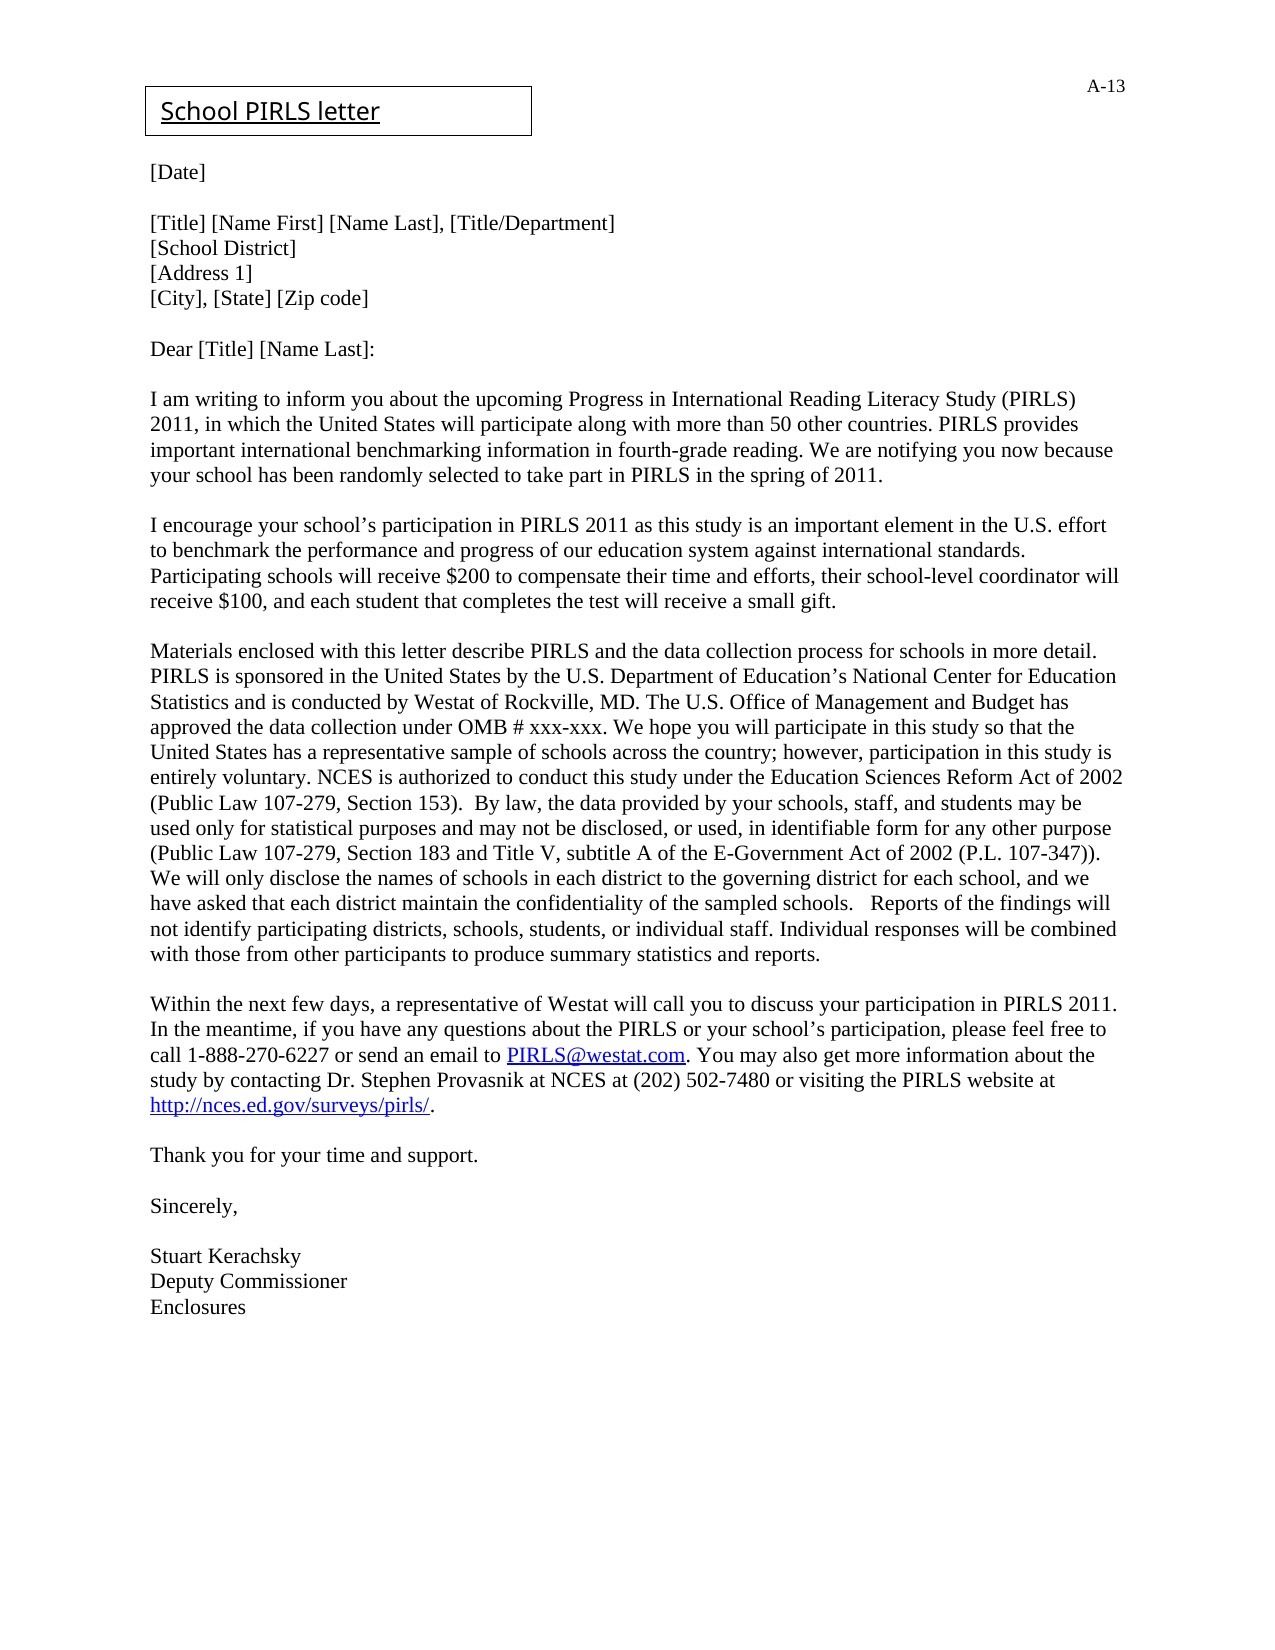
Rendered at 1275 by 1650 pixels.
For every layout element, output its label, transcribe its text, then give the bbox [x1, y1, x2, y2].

text Deputy Commissioner [150, 1268, 1125, 1294]
text I encourage your school’s participation in PIRLS 2011 as this study is an important element in the U.S. effort to benchmark the performance and progress of our education system against international standards. Participating schools will receive $200 to compensate their time and efforts, their school-level coordinator will receive $100, and each student that completes the test will receive a small gift. [150, 512, 1125, 613]
text Sincerely, [150, 1193, 1125, 1218]
text [Address 1] [150, 260, 1125, 285]
text [Title] [Name First] [Name Last], [Title/Department] [150, 210, 1125, 235]
text Materials enclosed with this letter describe PIRLS and the data collection process for schools in more detail. PIRLS is sponsored in the United States by the U.S. Department of Education’s National Center for Education Statistics and is conducted by Westat of Rockville, MD. The U.S. Office of Management and Budget has approved the data collection under OMB # xxx-xxx. We hope you will participate in this study so that the United States has a representative sample of schools across the country; however, participation in this study is entirely voluntary. NCES is authorized to conduct this study under the Education Sciences Reform Act of 2002 (Public Law 107-279, Section 153). By law, the data provided by your schools, staff, and students may be used only for statistical purposes and may not be disclosed, or used, in identifiable form for any other purpose (Public Law 107-279, Section 183 and Title V, subtitle A of the E-Government Act of 2002 (P.L. 107-347)). We will only disclose the names of schools in each district to the governing district for each school, and we have asked that each district maintain the confidentiality of the sampled schools. Reports of the findings will not identify participating districts, schools, students, or individual staff. Individual responses will be combined with those from other participants to produce summary statistics and reports. [150, 638, 1125, 966]
text Dear [Title] [Name Last]: [150, 336, 1125, 361]
text [City], [State] [Zip code] [150, 285, 1125, 311]
text Enclosures [150, 1294, 1125, 1319]
text Within the next few days, a representative of Westat will call you to discuss your participation in PIRLS 2011. In the meantime, if you have any questions about the PIRLS or your school’s participation, please feel free to call 1-888-270-6227 or send an email to PIRLS@westat.com. You may also get more information about the study by contacting Dr. Stephen Provasnik at NCES at (202) 502-7480 or visiting the PIRLS website at http://nces.ed.gov/surveys/pirls/. [150, 991, 1125, 1117]
text I am writing to inform you about the upcoming Progress in International Reading Literacy Study (PIRLS) 2011, in which the United States will participate along with more than 50 other countries. PIRLS provides important international benchmarking information in fourth-grade reading. We are notifying you now because your school has been randomly selected to take part in PIRLS in the spring of 2011. [150, 386, 1125, 487]
text Thank you for your time and support. [150, 1142, 1125, 1168]
text Stuart Kerachsky [150, 1243, 1125, 1268]
text [School District] [150, 235, 1125, 260]
